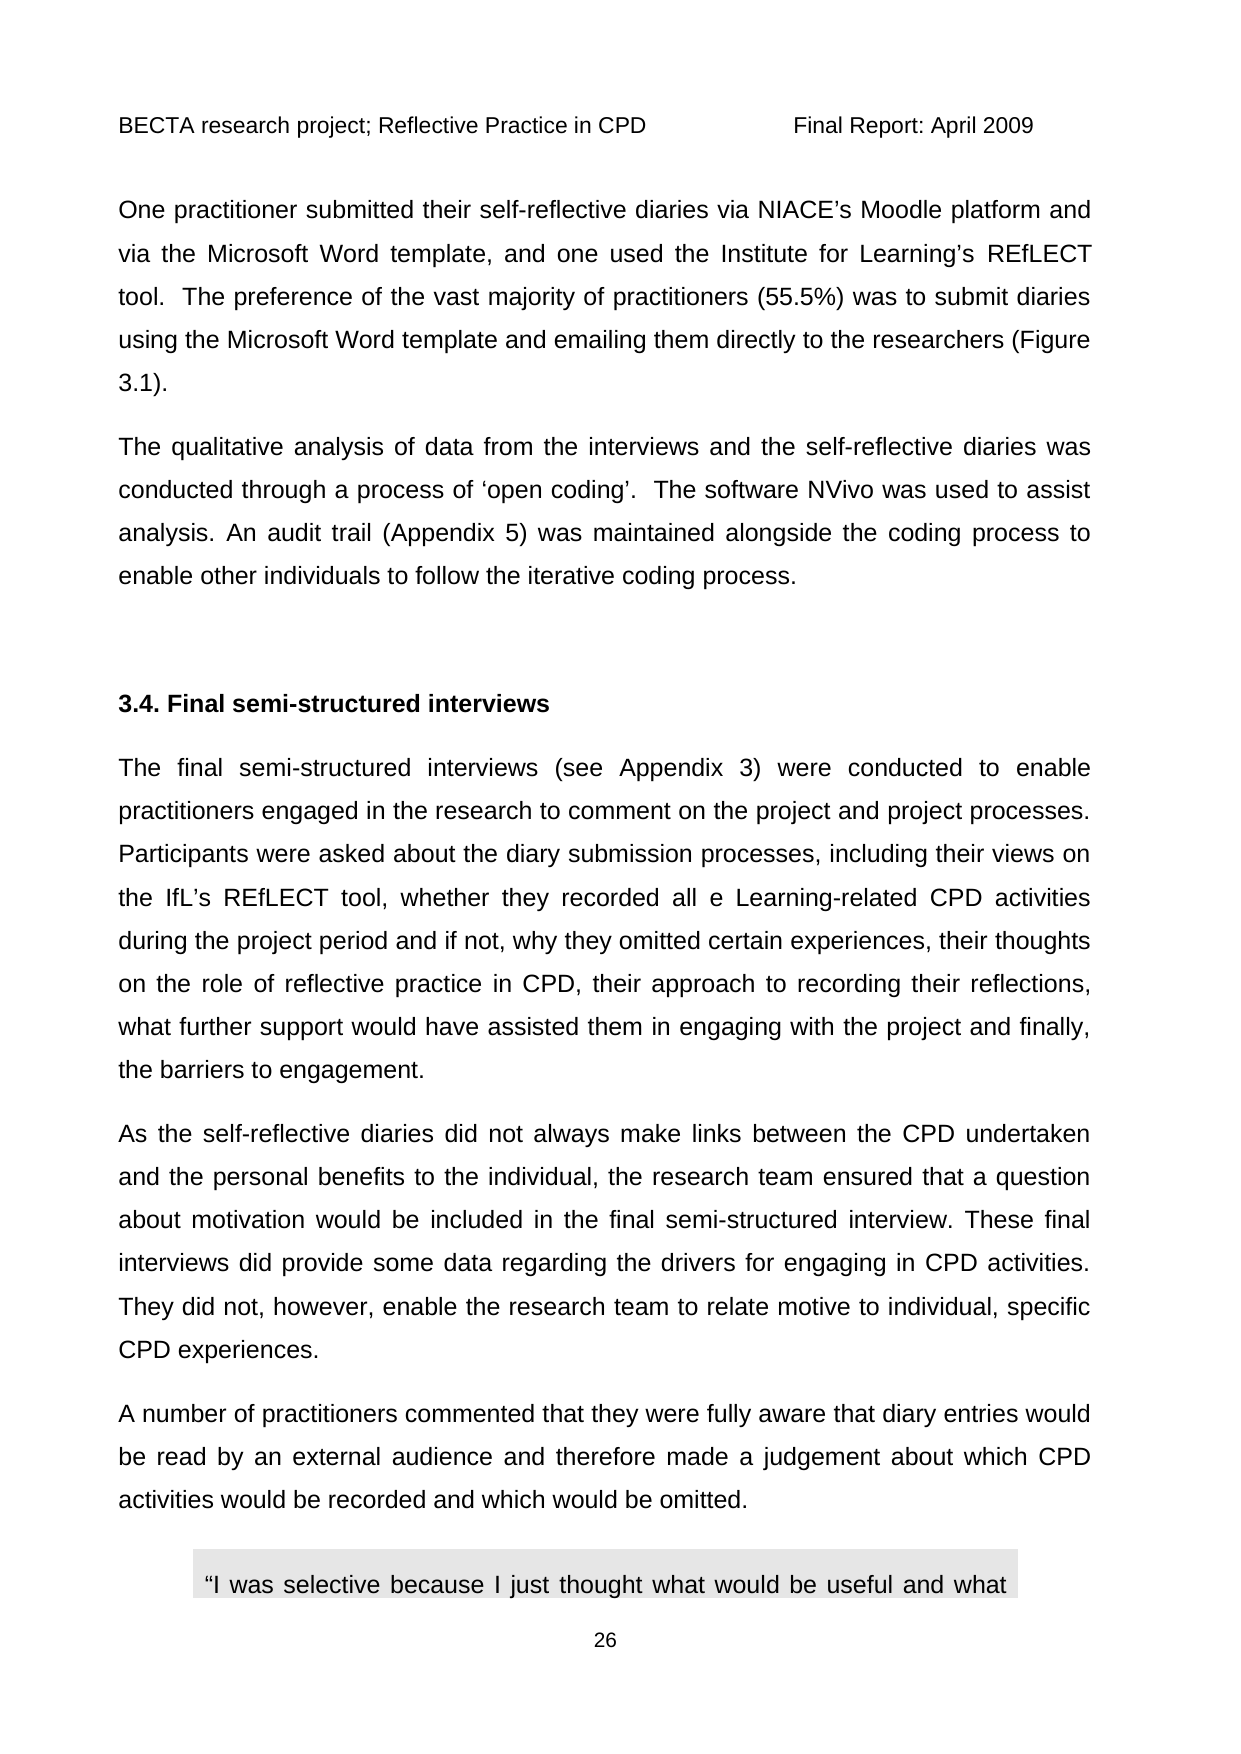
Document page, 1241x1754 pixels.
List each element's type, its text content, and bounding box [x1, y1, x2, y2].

text One practitioner submitted their self-reflective diaries via NIACE’s Moodle platform and via the Microsoft Word template, and one used the Institute for Learning’s REfLECT tool. The preference of the vast majority of practitioners (55.5%) was to submit diaries using the Microsoft Word template and emailing them directly to the researchers (Figure 3.1). [118, 195, 1092, 397]
text The final semi-structured interviews (see Appendix 3) were conducted to enable practitioners engaged in the research to comment on the project and project processes. Participants were asked about the diary submission processes, including their views on the IfL’s REfLECT tool, whether they recorded all e Learning-related CPD activities during the project period and if not, why they omitted certain experiences, their thoughts on the role of reflective practice in CPD, their approach to recording their reflections, what further support would have assisted them in engaging with the project and finally, the barriers to engagement. [118, 753, 1092, 1084]
text The qualitative analysis of data from the interviews and the self-reflective diaries was conducted through a process of ‘open coding’. The software NVivo was used to assist analysis. An audit trail (Appendix 5) was maintained alongside the coding process to enable other individuals to follow the iterative coding process. [118, 432, 1092, 590]
text A number of practitioners commented that they were fully aware that diary entries would be read by an external audience and therefore made a judgement about which CPD activities would be recorded and which would be omitted. [118, 1398, 1092, 1513]
text As the self-reflective diaries did not always make links between the CPD undertaken and the personal benefits to the individual, the research team ensured that a question about motivation would be included in the final semi-structured interview. These final interviews did provide some data regarding the drivers for engaging in CPD activities. They did not, however, enable the research team to relate motive to individual, specific CPD experiences. [118, 1119, 1092, 1363]
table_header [193, 1549, 1018, 1598]
text 3.4. Final semi-structured interviews [118, 689, 1092, 718]
